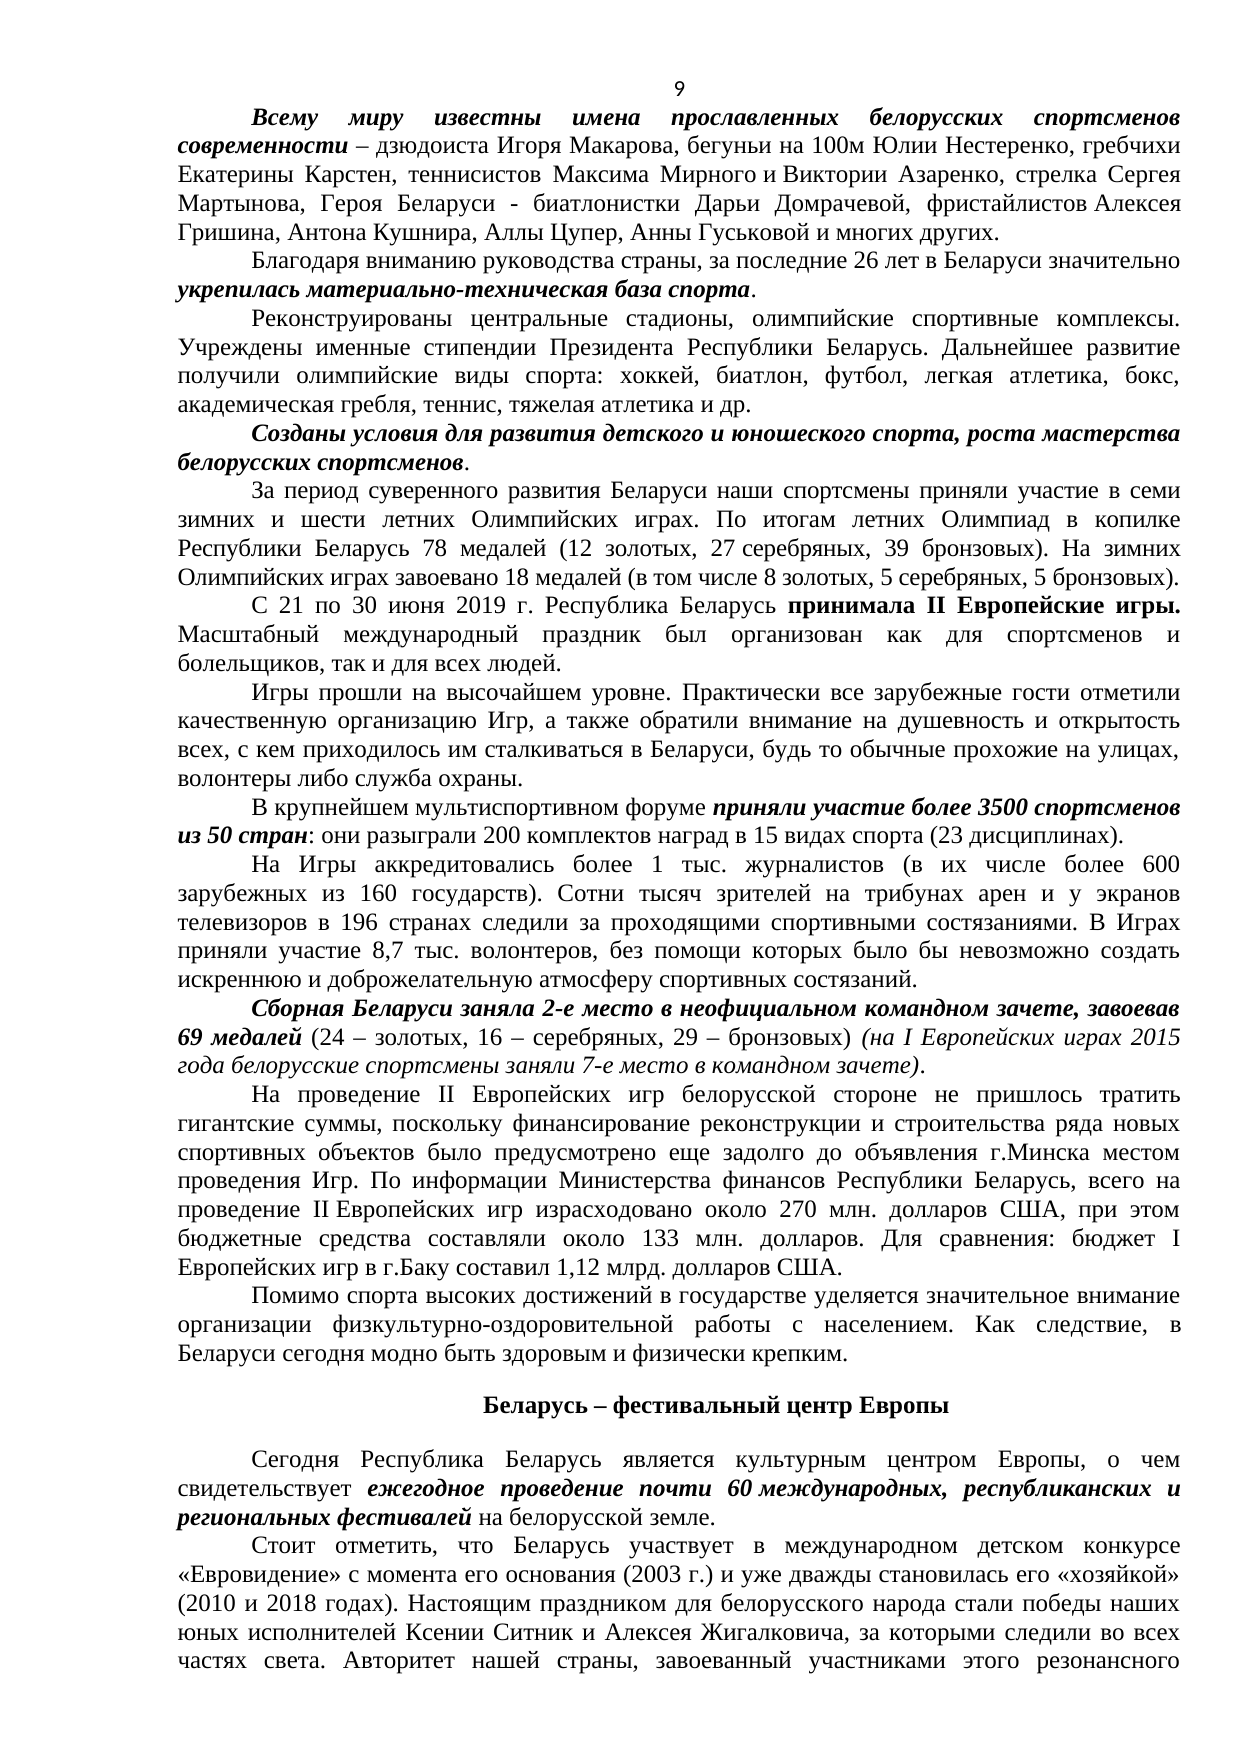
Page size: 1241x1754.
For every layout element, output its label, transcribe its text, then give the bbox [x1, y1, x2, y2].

text Сборная Беларуси заняла 2-е место в неофициальном командном зачете, завоевав 69 медалей (24 – золотых, 16 – серебряных, 29 – бронзовых) (на I Европейских играх 2015 года белорусские спортсмены заняли 7-е место в командном зачете). [177, 993, 1181, 1079]
text Реконструированы центральные стадионы, олимпийские спортивные комплексы. Учреждены именные стипендии Президента Республики Беларусь. Дальнейшее развитие получили олимпийские виды спорта: хоккей, биатлон, футбол, легкая атлетика, бокс, академическая гребля, теннис, тяжелая атлетика и др. [177, 303, 1181, 418]
text За период суверенного развития Беларуси наши спортсмены приняли участие в семи зимних и шести летних Олимпийских играх. По итогам летних Олимпиад в копилке Республики Беларусь 78 медалей (12 золотых, 27 серебряных, 39 бронзовых). На зимних Олимпийских играх завоевано 18 медалей (в том числе 8 золотых, 5 серебряных, 5 бронзовых). [177, 476, 1181, 591]
text В крупнейшем мультиспортивном форуме приняли участие более 3500 спортсменов из 50 стран: они разыграли 200 комплектов наград в 15 видах спорта (23 дисциплинах). [177, 792, 1181, 849]
text Игры прошли на высочайшем уровне. Практически все зарубежные гости отметили качественную организацию Игр, а также обратили внимание на душевность и открытость всех, с кем приходилось им сталкиваться в Беларуси, будь то обычные прохожие на улицах, волонтеры либо служба охраны. [177, 677, 1181, 792]
text Созданы условия для развития детского и юношеского спорта, роста мастерства белорусских спортсменов. [177, 418, 1181, 476]
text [177, 1530, 1181, 1674]
text Благодаря вниманию руководства страны, за последние 26 лет в Беларуси значительно укрепилась материально-техническая база спорта. [177, 246, 1181, 303]
text Сегодня Республика Беларусь является культурным центром Европы, о чем свидетельствует ежегодное проведение почти 60 международных, республиканских и региональных фестивалей на белорусской земле. [177, 1444, 1181, 1530]
text На Игры аккредитовались более 1 тыс. журналистов (в их числе более 600 зарубежных из 160 государств). Сотни тысяч зрителей на трибунах арен и у экранов телевизоров в 196 странах следили за проходящими спортивными состязаниями. В Играх приняли участие 8,7 тыс. волонтеров, без помощи которых было бы невозможно создать искреннюю и доброжелательную атмосферу спортивных состязаний. [177, 849, 1181, 993]
text С 21 по 30 июня 2019 г. Республика Беларусь принимала II Европейские игры. Масштабный международный праздник был организован как для спортсменов и болельщиков, так и для всех людей. [177, 591, 1181, 677]
text Всему миру известны имена прославленных белорусских спортсменов современности – дзюдоиста Игоря Макарова, бегуньи на 100м Юлии Нестеренко, гребчихи Екатерины Карстен, теннисистов Максима Мирного и Виктории Азаренко, стрелка Сергея Мартынова, Героя Беларуси - биатлонистки Дарьи Домрачевой, фристайлистов Алексея Гришина, Антона Кушнира, Аллы Цупер, Анны Гуськовой и многих других. [177, 102, 1181, 246]
text Беларусь – фестивальный центр Европы [177, 1392, 1181, 1419]
text Помимо спорта высоких достижений в государстве уделяется значительное внимание организации физкультурно-оздоровительной работы с населением. Как следствие, в Беларуси сегодня модно быть здоровым и физически крепким. [177, 1281, 1181, 1367]
text На проведение II Европейских игр белорусской стороне не пришлось тратить гигантские суммы, поскольку финансирование реконструкции и строительства ряда новых спортивных объектов было предусмотрено еще задолго до объявления г.Минска местом проведения Игр. По информации Министерства финансов Республики Беларусь, всего на проведение II Европейских игр израсходовано около 270 млн. долларов США, при этом бюджетные средства составляли около 133 млн. долларов. Для сравнения: бюджет I Европейских игр в г.Баку составил 1,12 млрд. долларов США. [177, 1079, 1181, 1281]
